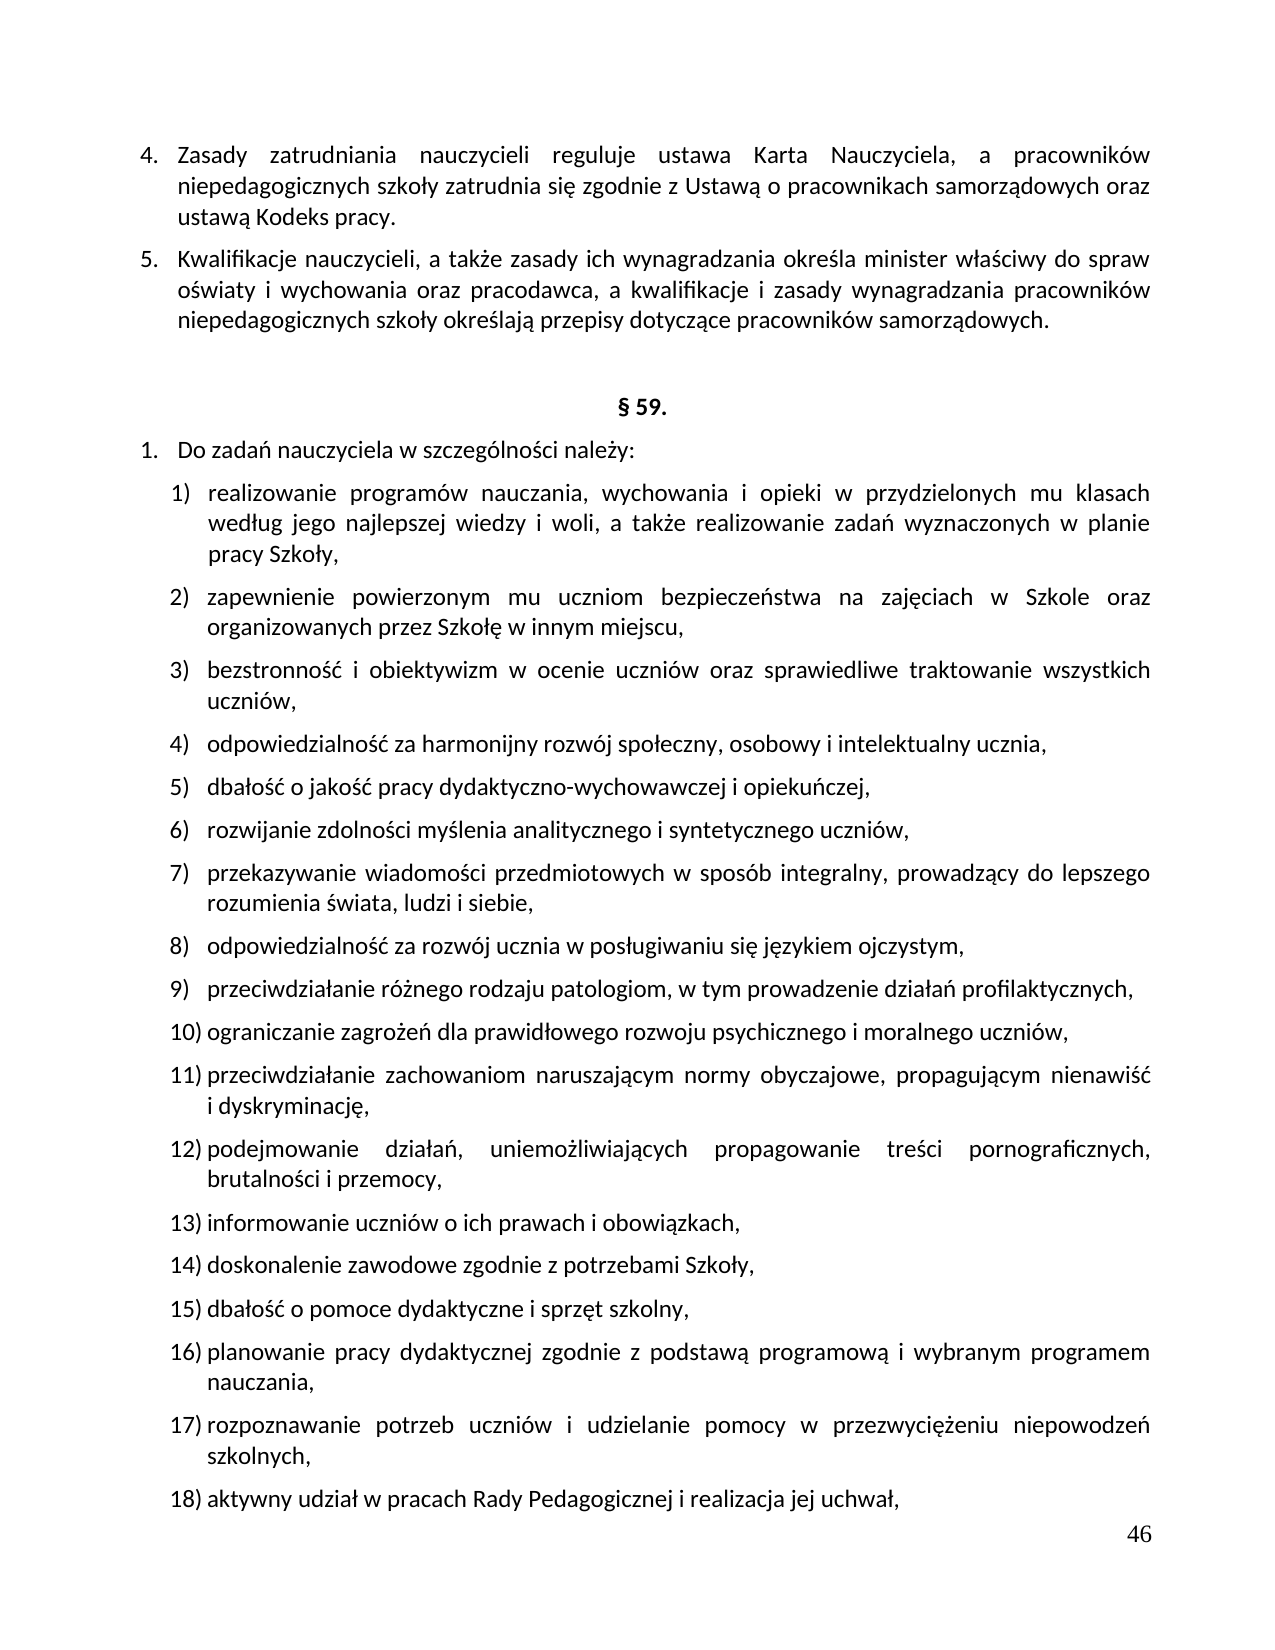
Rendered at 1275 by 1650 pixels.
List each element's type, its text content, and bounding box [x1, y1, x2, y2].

list przeciwdziałanie różnego rodzaju patologiom, w tym prowadzenie działań profilaktycznych, [169, 973, 1152, 1004]
list realizowanie programów nauczania, wychowania i opieki w przydzielonych mu klasach według jego najlepszej wiedzy i woli, a także realizowanie zadań wyznaczonych w planie pracy Szkoły, [170, 477, 1152, 568]
list Kwalifikacje nauczycieli, a także zasady ich wynagradzania określa minister właściwy do spraw oświaty i wychowania oraz pracodawca, a kwalifikacje i zasady wynagradzania pracowników niepedagogicznych szkoły określają przepisy dotyczące pracowników samorządowych. [140, 244, 1152, 335]
list bezstronność i obiektywizm w ocenie uczniów oraz sprawiedliwe traktowanie wszystkich uczniów, [169, 654, 1152, 715]
list podejmowanie działań, uniemożliwiających propagowanie treści pornograficznych, brutalności i przemocy, [169, 1133, 1152, 1194]
list doskonalenie zawodowe zgodnie z potrzebami Szkoły, [169, 1250, 1152, 1280]
list dbałość o jakość pracy dydaktyczno-wychowawczej i opiekuńczej, [169, 771, 1152, 801]
list odpowiedzialność za harmonijny rozwój społeczny, osobowy i intelektualny ucznia, [169, 728, 1152, 758]
list informowanie uczniów o ich prawach i obowiązkach, [169, 1207, 1152, 1237]
list Do zadań nauczyciela w szczególności należy: [140, 434, 1152, 464]
list ograniczanie zagrożeń dla prawidłowego rozwoju psychicznego i moralnego uczniów, [169, 1017, 1152, 1047]
list aktywny udział w pracach Rady Pedagogicznej i realizacja jej uchwał, [169, 1483, 1152, 1513]
list przekazywanie wiadomości przedmiotowych w sposób integralny, prowadzący do lepszego rozumienia świata, ludzi i siebie, [169, 857, 1152, 918]
list rozwijanie zdolności myślenia analitycznego i syntetycznego uczniów, [169, 814, 1152, 844]
list zapewnienie powierzonym mu uczniom bezpieczeństwa na zajęciach w Szkole oraz organizowanych przez Szkołę w innym miejscu, [169, 581, 1152, 642]
list rozpoznawanie potrzeb uczniów i udzielanie pomocy w przezwyciężeniu niepowodzeń szkolnych, [169, 1409, 1152, 1470]
list planowanie pracy dydaktycznej zgodnie z podstawą programową i wybranym programem nauczania, [169, 1336, 1152, 1397]
list odpowiedzialność za rozwój ucznia w posługiwaniu się językiem ojczystym, [169, 931, 1152, 961]
list dbałość o pomoce dydaktyczne i sprzęt szkolny, [169, 1293, 1152, 1323]
list przeciwdziałanie zachowaniom naruszającym normy obyczajowe, propagującym nienawiść i dyskryminację, [169, 1059, 1152, 1121]
list Zasady zatrudniania nauczycieli reguluje ustawa Karta Nauczyciela, a pracowników niepedagogicznych szkoły zatrudnia się zgodnie z Ustawą o pracownikach samorządowych oraz ustawą Kodeks pracy. [140, 139, 1152, 231]
text § 59. [133, 391, 1152, 421]
